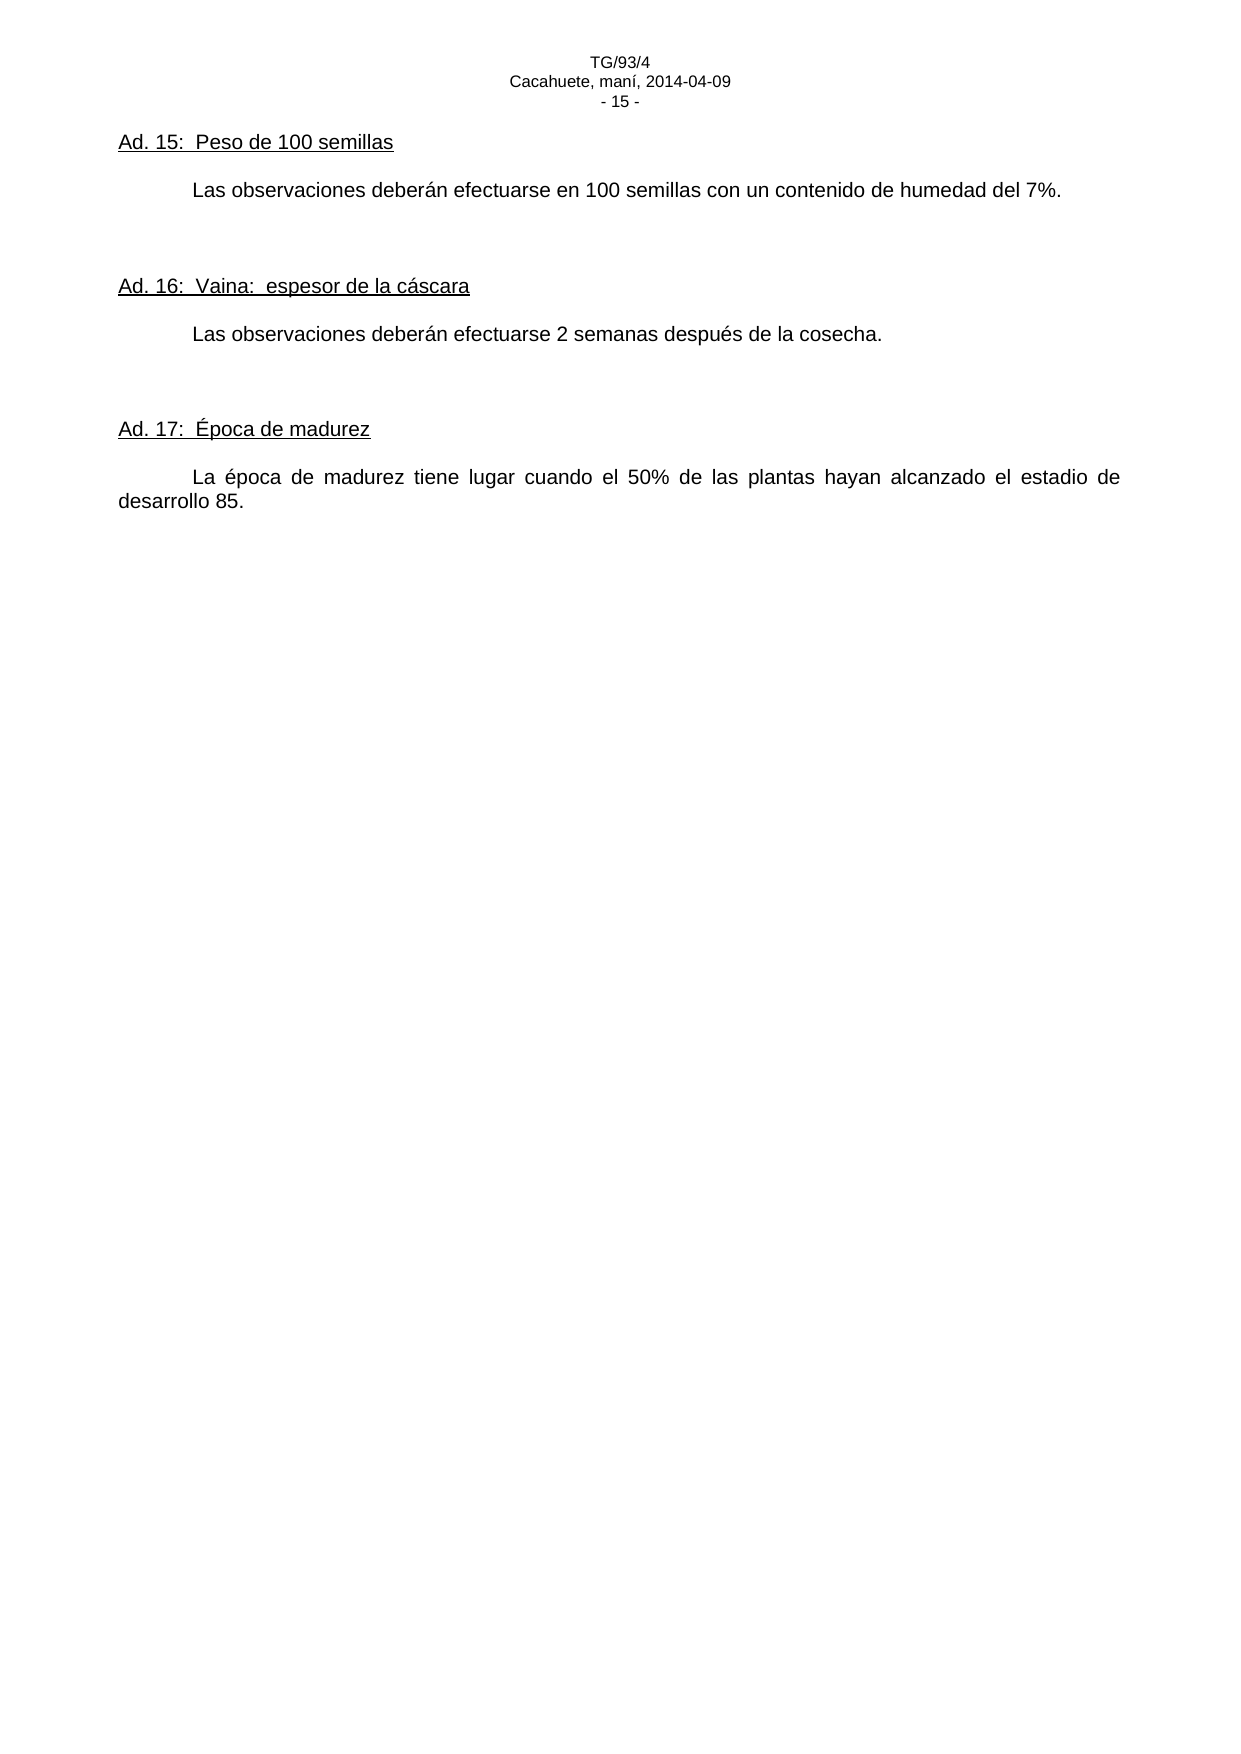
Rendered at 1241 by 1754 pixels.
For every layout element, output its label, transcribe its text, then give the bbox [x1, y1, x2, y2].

text Ad. 17: Época de madurez [118, 417, 1122, 441]
text Las observaciones deberán efectuarse 2 semanas después de la cosecha. [118, 321, 1122, 345]
text Las observaciones deberán efectuarse en 100 semillas con un contenido de humedad del 7%. [118, 178, 1122, 202]
text Ad. 15: Peso de 100 semillas [118, 130, 1122, 154]
text La época de madurez tiene lugar cuando el 50% de las plantas hayan alcanzado el estadio de desarrollo 85. [118, 465, 1122, 513]
text Ad. 16: Vaina: espesor de la cáscara [118, 273, 1122, 297]
